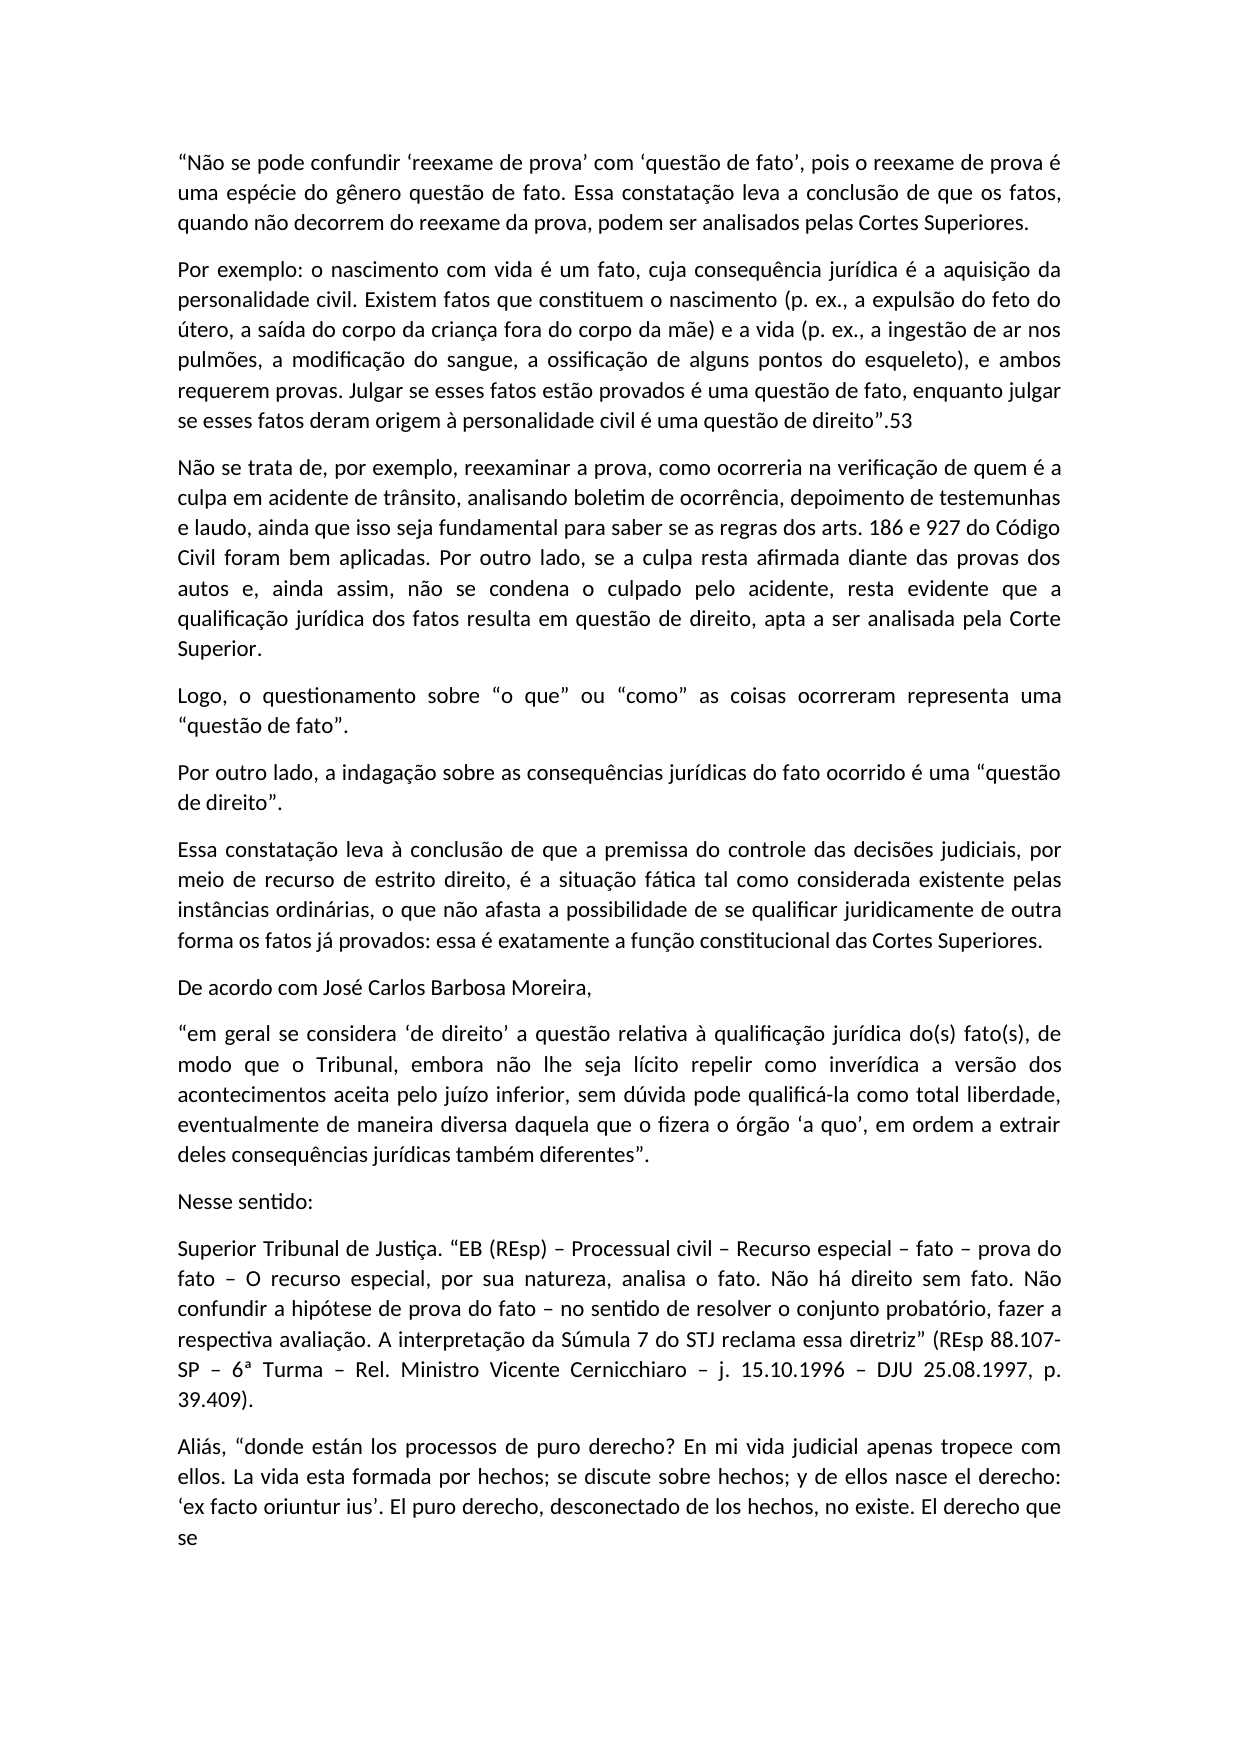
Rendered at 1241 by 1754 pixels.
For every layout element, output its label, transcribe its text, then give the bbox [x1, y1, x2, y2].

text Superior Tribunal de Justiça. “EB (REsp) – Processual civil – Recurso especial – fato – prova do fato – O recurso especial, por sua natureza, analisa o fato. Não há direito sem fato. Não confundir a hipótese de prova do fato – no sentido de resolver o conjunto probatório, fazer a respectiva avaliação. A interpretação da Súmula 7 do STJ reclama essa diretriz” (REsp 88.107-SP – 6ª Turma – Rel. Ministro Vicente Cernicchiaro – j. 15.10.1996 – DJU 25.08.1997, p. 39.409). [177, 1234, 1063, 1413]
text Logo, o questionamento sobre “o que” ou “como” as coisas ocorreram representa uma “questão de fato”. [177, 681, 1063, 739]
text Por outro lado, a indagação sobre as consequências jurídicas do fato ocorrido é uma “questão de direito”. [177, 758, 1063, 816]
text De acordo com José Carlos Barbosa Moreira, [177, 973, 1063, 1001]
text Não se trata de, por exemplo, reexaminar a prova, como ocorreria na verificação de quem é a culpa em acidente de trânsito, analisando boletim de ocorrência, depoimento de testemunhas e laudo, ainda que isso seja fundamental para saber se as regras dos arts. 186 e 927 do Código Civil foram bem aplicadas. Por outro lado, se a culpa resta afirmada diante das provas dos autos e, ainda assim, não se condena o culpado pelo acidente, resta evidente que a qualificação jurídica dos fatos resulta em questão de direito, apta a ser analisada pela Corte Superior. [177, 453, 1063, 662]
text Essa constatação leva à conclusão de que a premissa do controle das decisões judiciais, por meio de recurso de estrito direito, é a situação fática tal como considerada existente pelas instâncias ordinárias, o que não afasta a possibilidade de se qualificar juridicamente de outra forma os fatos já provados: essa é exatamente a função constitucional das Cortes Superiores. [177, 835, 1063, 954]
text Nesse sentido: [177, 1187, 1063, 1215]
text Aliás, “donde están los processos de puro derecho? En mi vida judicial apenas tropece com ellos. La vida esta formada por hechos; se discute sobre hechos; y de ellos nasce el derecho: ‘ex facto oriuntur ius’. El puro derecho, desconectado de los hechos, no existe. El derecho que se [177, 1432, 1063, 1551]
text “Não se pode confundir ‘reexame de prova’ com ‘questão de fato’, pois o reexame de prova é uma espécie do gênero questão de fato. Essa constatação leva a conclusão de que os fatos, quando não decorrem do reexame da prova, podem ser analisados pelas Cortes Superiores. [177, 148, 1063, 236]
text Por exemplo: o nascimento com vida é um fato, cuja consequência jurídica é a aquisição da personalidade civil. Existem fatos que constituem o nascimento (p. ex., a expulsão do feto do útero, a saída do corpo da criança fora do corpo da mãe) e a vida (p. ex., a ingestão de ar nos pulmões, a modificação do sangue, a ossificação de alguns pontos do esqueleto), e ambos requerem provas. Julgar se esses fatos estão provados é uma questão de fato, enquanto julgar se esses fatos deram origem à personalidade civil é uma questão de direito”.53 [177, 255, 1063, 434]
text “em geral se considera ‘de direito’ a questão relativa à qualificação jurídica do(s) fato(s), de modo que o Tribunal, embora não lhe seja lícito repelir como inverídica a versão dos acontecimentos aceita pelo juízo inferior, sem dúvida pode qualificá-la como total liberdade, eventualmente de maneira diversa daquela que o fizera o órgão ‘a quo’, em ordem a extrair deles consequências jurídicas também diferentes”. [177, 1019, 1063, 1168]
